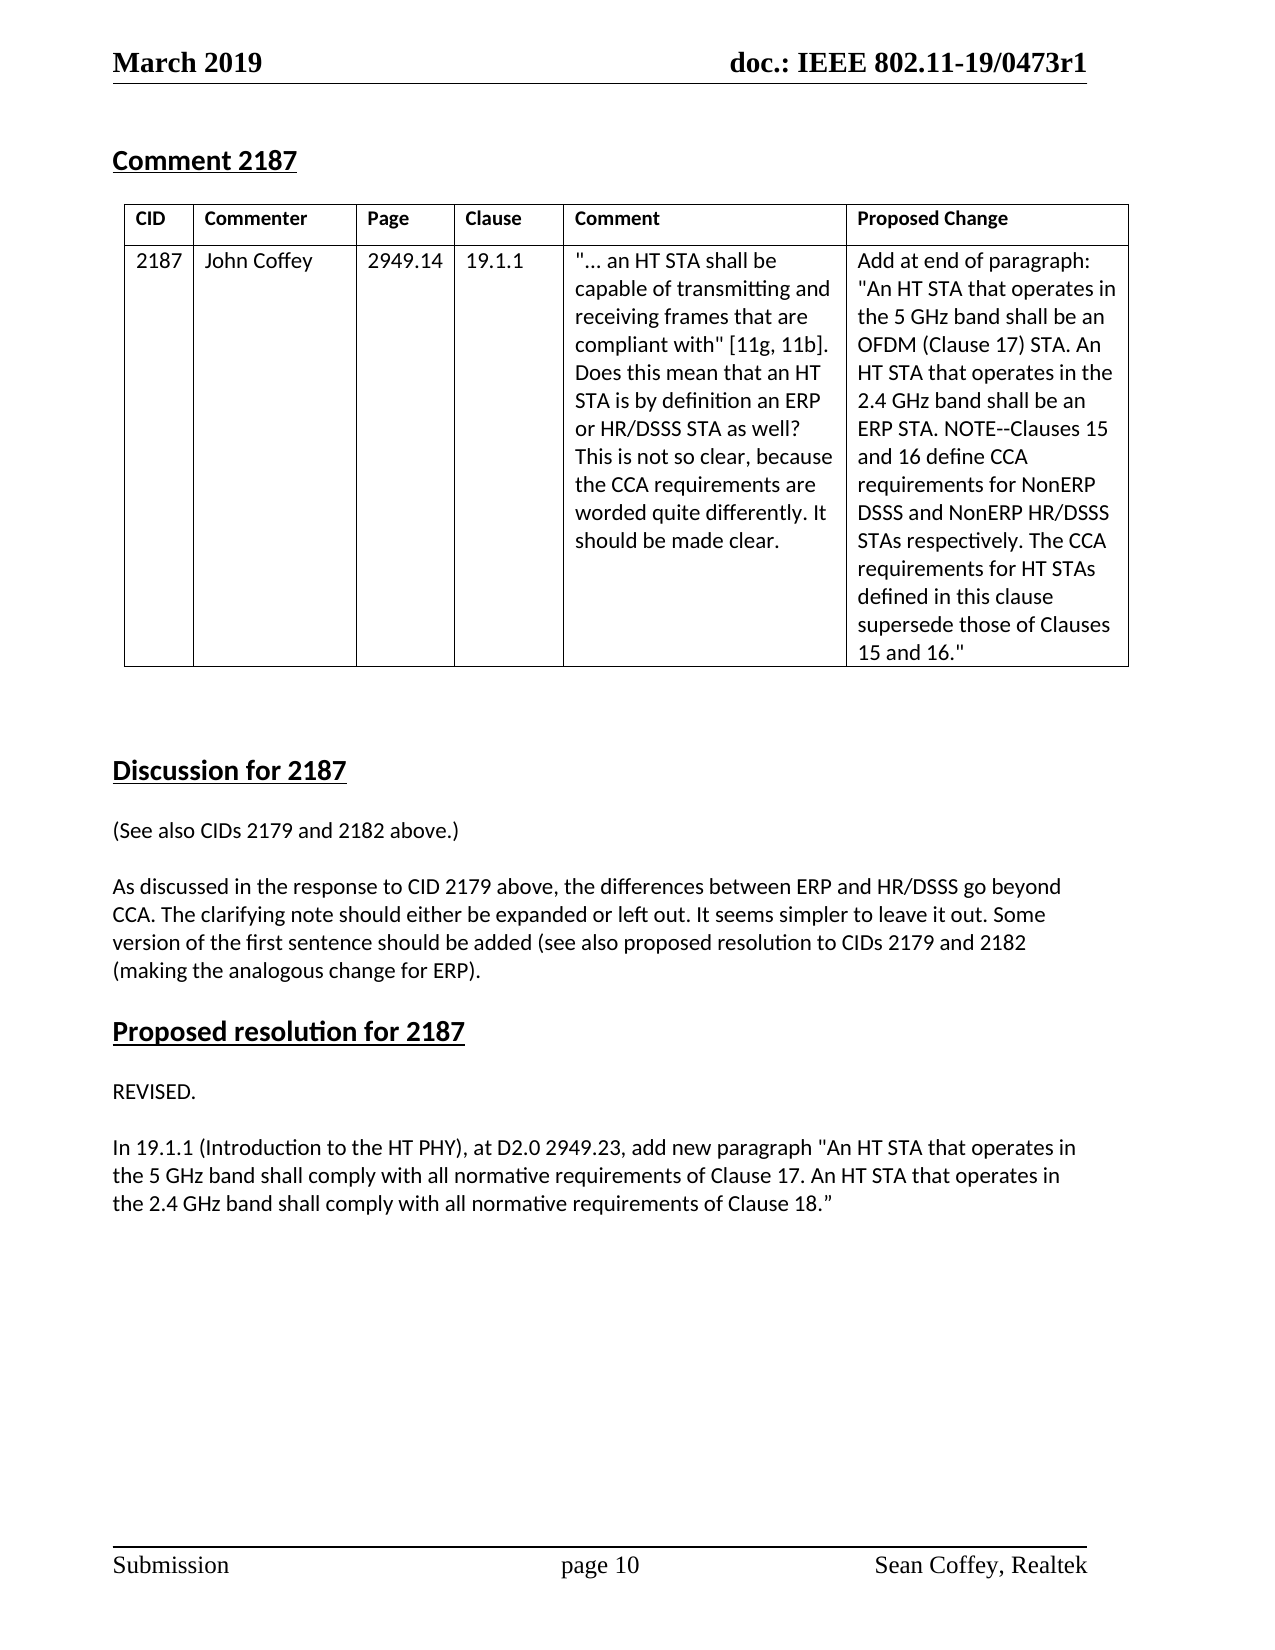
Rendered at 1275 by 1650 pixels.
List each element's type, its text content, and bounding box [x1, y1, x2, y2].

subtitle Comment 2187 [112, 142, 1087, 177]
table_cell 19.1.1 [455, 246, 563, 666]
table_header Proposed Change [847, 205, 1128, 245]
table_header Page [357, 205, 454, 245]
text In 19.1.1 (Introduction to the HT PHY), at D2.0 2949.23, add new paragraph "An HT STA that operates in the 5 GHz band shall comply with all normative requirements of Clause 17. An HT STA that operates in the 2.4 GHz band shall comply with all normative requirements of Clause 18.” [112, 1133, 1087, 1217]
table_header CID [125, 205, 193, 245]
text REVISED. [112, 1077, 1087, 1105]
table_header Comment [564, 205, 846, 245]
table_cell 2187 [125, 246, 193, 666]
table_cell "... an HT STA shall be capable of transmitting and receiving frames that are compliant with" [11g, 11b]. Does this mean that an HT STA is by definition an ERP or HR/DSSS STA as well? This is not so clear, because the CCA requirements are worded quite differently. It should be made clear. [564, 246, 846, 666]
table_cell Add at end of paragraph: "An HT STA that operates in the 5 GHz band shall be an OFDM (Clause 17) STA. An HT STA that operates in the 2.4 GHz band shall be an ERP STA. NOTE--Clauses 15 and 16 define CCA requirements for NonERP DSSS and NonERP HR/DSSS STAs respectively. The CCA requirements for HT STAs defined in this clause supersede those of Clauses 15 and 16." [847, 246, 1128, 666]
table_cell John Coffey [194, 246, 356, 666]
table_header Clause [455, 205, 563, 245]
subtitle Proposed resolution for 2187 [112, 1013, 1087, 1049]
table_cell 2949.14 [357, 246, 454, 666]
text (See also CIDs 2179 and 2182 above.) [112, 816, 1087, 844]
table_header Commenter [194, 205, 356, 245]
subtitle Discussion for 2187 [112, 752, 1087, 788]
text As discussed in the response to CID 2179 above, the differences between ERP and HR/DSSS go beyond CCA. The clarifying note should either be expanded or left out. It seems simpler to leave it out. Some version of the first sentence should be added (see also proposed resolution to CIDs 2179 and 2182 (making the analogous change for ERP). [112, 872, 1087, 984]
